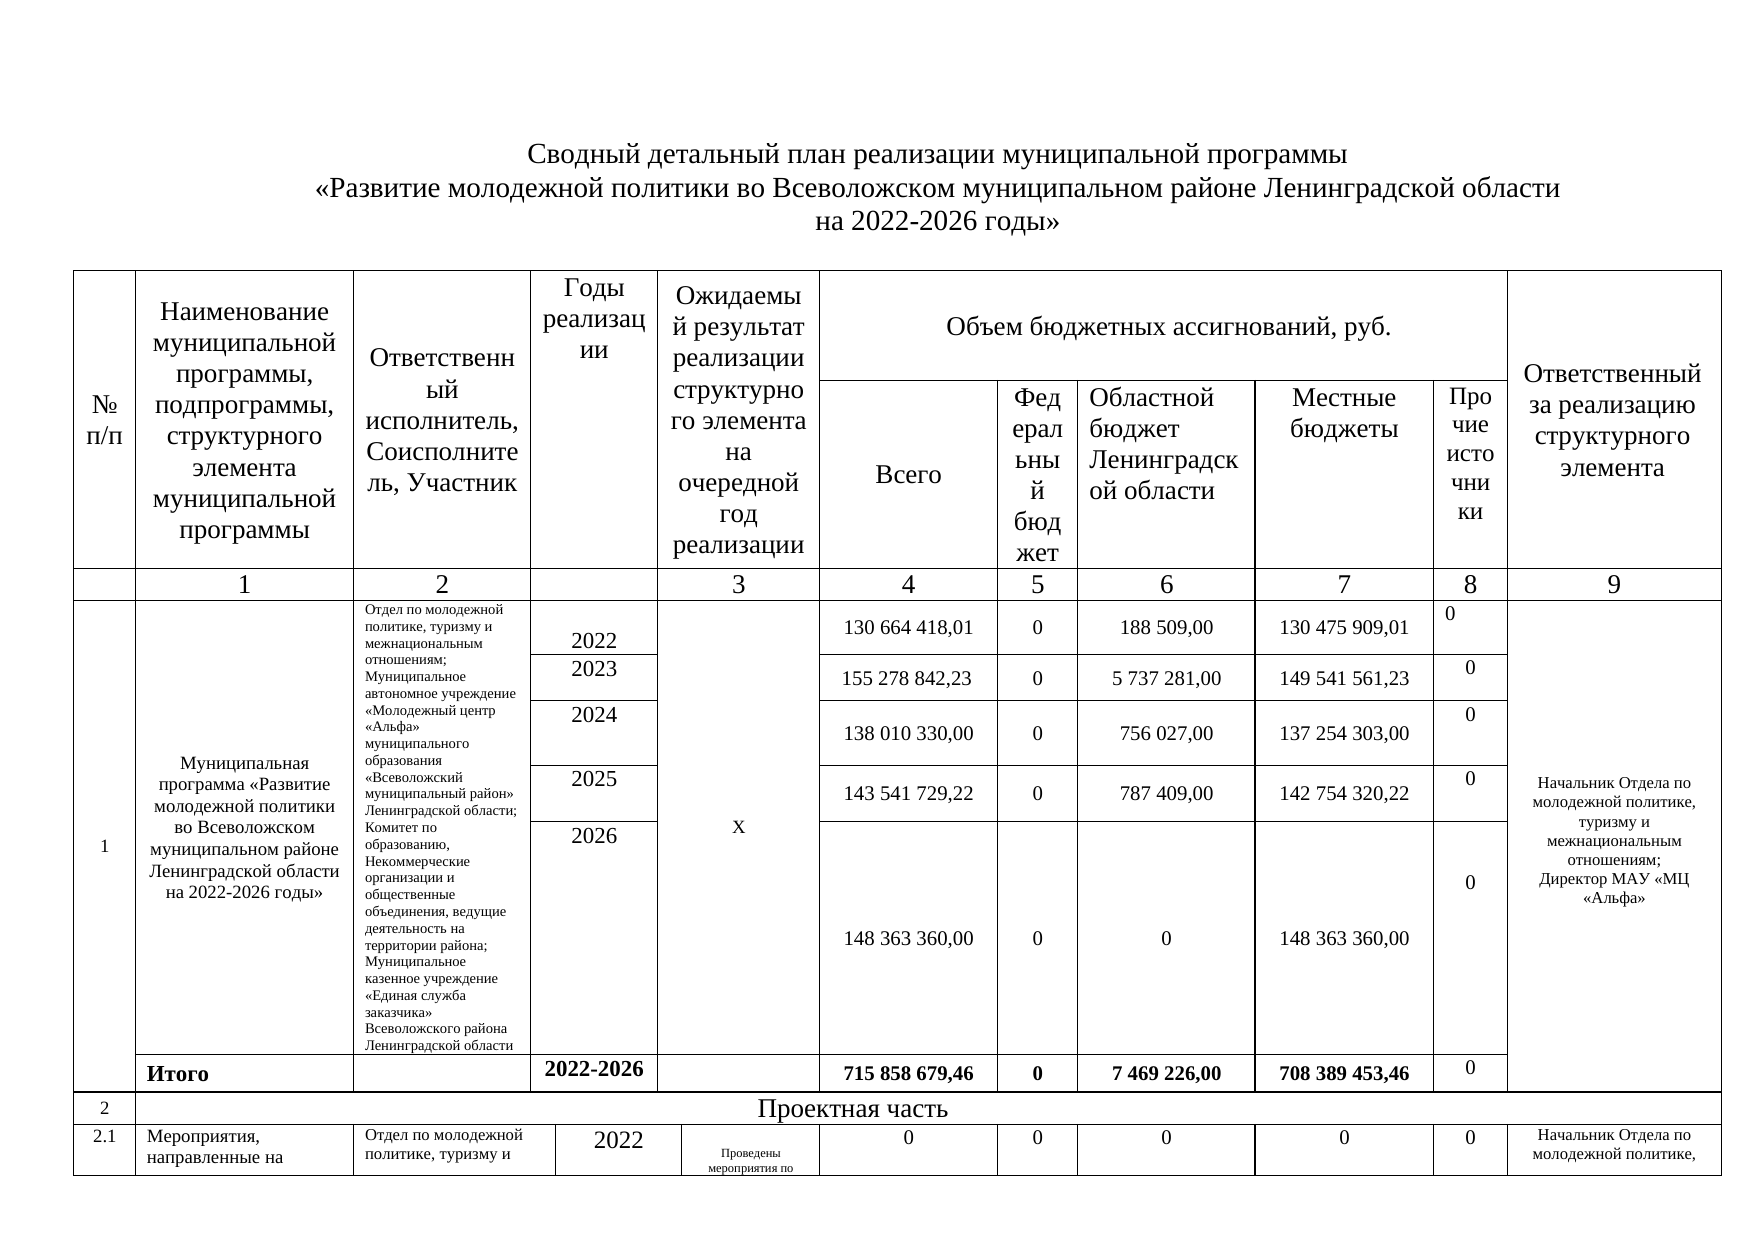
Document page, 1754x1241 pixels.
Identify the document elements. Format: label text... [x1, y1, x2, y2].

table_cell X [658, 601, 819, 1054]
table_cell 2.1 [74, 1125, 135, 1175]
text «Развитие молодежной политики во Всеволожском муниципальном районе Ленинградской области [118, 170, 1683, 203]
table_cell 2022 [556, 1125, 681, 1175]
table_cell Прочие источни ки [1434, 381, 1507, 568]
table_cell 143 541 729,22 [820, 766, 997, 821]
table_cell 148 363 360,00 [1256, 822, 1433, 1054]
table_cell 6 [1078, 569, 1254, 600]
table_cell 756 027,00 [1078, 701, 1254, 764]
table_cell 2022 [531, 601, 657, 653]
table_cell 0 [998, 1055, 1077, 1091]
table_cell 0 [1434, 766, 1507, 821]
table_cell [531, 569, 657, 600]
table_cell Муниципальная программа «Развитие молодежной политики во Всеволожском муниципальном районе Ленинградской области на 2022-2026 годы» [136, 601, 353, 1054]
table_cell 787 409,00 [1078, 766, 1254, 821]
table_cell 8 [1434, 569, 1507, 600]
table_cell 2 [74, 1093, 135, 1124]
table_cell 4 [820, 569, 997, 600]
table_cell 5 737 281,00 [1078, 655, 1254, 700]
table_cell Федеральный бюджет [998, 381, 1077, 568]
table_cell 9 [1508, 569, 1721, 600]
table_cell 2024 [531, 701, 657, 764]
table_cell 149 541 561,23 [1256, 655, 1433, 700]
table_cell 0 [998, 822, 1077, 1054]
table_cell 2025 [531, 766, 657, 821]
table_cell 7 [1256, 569, 1433, 600]
table_cell 1 [74, 601, 135, 1091]
table_header Объем бюджетных ассигнований, руб. [820, 271, 1507, 380]
table_cell 7 469 226,00 [1078, 1055, 1254, 1091]
table_cell [136, 1093, 353, 1124]
table_cell 0 [1434, 655, 1507, 700]
table_header Годы реализации [531, 271, 657, 568]
table_cell Всего [820, 381, 997, 568]
table_cell 3 [658, 569, 819, 600]
table_header Наименование муниципальной программы, подпрограммы, структурного элемента муниципальной программы [136, 271, 353, 568]
table_cell 0 [820, 1125, 997, 1175]
table_cell 2 [354, 569, 530, 600]
table_cell [354, 1055, 530, 1091]
table_cell 142 754 320,22 [1256, 766, 1433, 821]
table_cell Итого [136, 1055, 353, 1091]
table_cell 130 475 909,01 [1256, 601, 1433, 653]
table_cell Начальник Отдела по молодежной политике, туризму и межнациональным отношениям; Директор МАУ «МЦ «Альфа» [1508, 601, 1721, 1091]
table_cell [658, 1055, 819, 1091]
table_cell 0 [1078, 822, 1254, 1054]
table_cell 5 [998, 569, 1077, 600]
table_cell 0 [1434, 1125, 1507, 1175]
table_cell Областной бюджет Ленинградской области [1078, 381, 1254, 568]
table_cell 188 509,00 [1078, 601, 1254, 653]
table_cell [1508, 1125, 1721, 1175]
table_cell 0 [998, 655, 1077, 700]
table_header № п/п [74, 271, 135, 568]
table_cell 0 [998, 601, 1077, 653]
table_cell 0 [1256, 1125, 1433, 1175]
table_cell 2023 [531, 655, 657, 700]
table_cell Проектная часть [354, 1093, 1721, 1124]
table_cell 1 [136, 569, 353, 600]
table_cell Отдел по молодежной политике, туризму и межнациональным отношениям; Муниципальное автономное учреждение «Молодежный центр «Альфа» муниципального образования «Всеволожский муниципальный район» Ленинградской области; Комитет по образованию, Некоммерческие организации и общественные объединения, ведущие деятельность на территории района; Муниципальное казенное учреждение «Единая служба заказчика» Всеволожского района Ленинградской области [354, 601, 530, 1054]
table_cell 0 [998, 1125, 1077, 1175]
text Сводный детальный план реализации муниципальной программы [118, 136, 1683, 170]
table_cell 155 278 842,23 [820, 655, 997, 700]
table_cell 2022-2026 [531, 1055, 657, 1091]
table_cell Местные бюджеты [1256, 381, 1433, 568]
table_cell 0 [998, 701, 1077, 764]
table_cell 708 389 453,46 [1256, 1055, 1433, 1091]
table_cell 0 [1434, 701, 1507, 764]
table_cell 0 [998, 766, 1077, 821]
text на 2022-2026 годы» [118, 203, 1683, 237]
table_cell 148 363 360,00 [820, 822, 997, 1054]
table_cell 0 [1078, 1125, 1254, 1175]
table_cell 0 [1434, 601, 1507, 653]
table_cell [136, 1125, 353, 1175]
table_cell 715 858 679,46 [820, 1055, 997, 1091]
table_cell 130 664 418,01 [820, 601, 997, 653]
table_header Ответственный исполнитель, Соисполнитель, Участник [354, 271, 530, 568]
table_cell 138 010 330,00 [820, 701, 997, 764]
table_cell 0 [1434, 822, 1507, 1054]
table_cell 0 [1434, 1055, 1507, 1091]
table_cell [354, 1125, 555, 1175]
table_cell 2026 [531, 822, 657, 1054]
table_header Ответственный за реализацию структурного элемента [1508, 271, 1721, 568]
table_header Ожидаемый результат реализации структурного элемента на очередной год реализации [658, 271, 819, 568]
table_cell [682, 1125, 819, 1175]
table_cell [74, 569, 135, 600]
table_cell 137 254 303,00 [1256, 701, 1433, 764]
